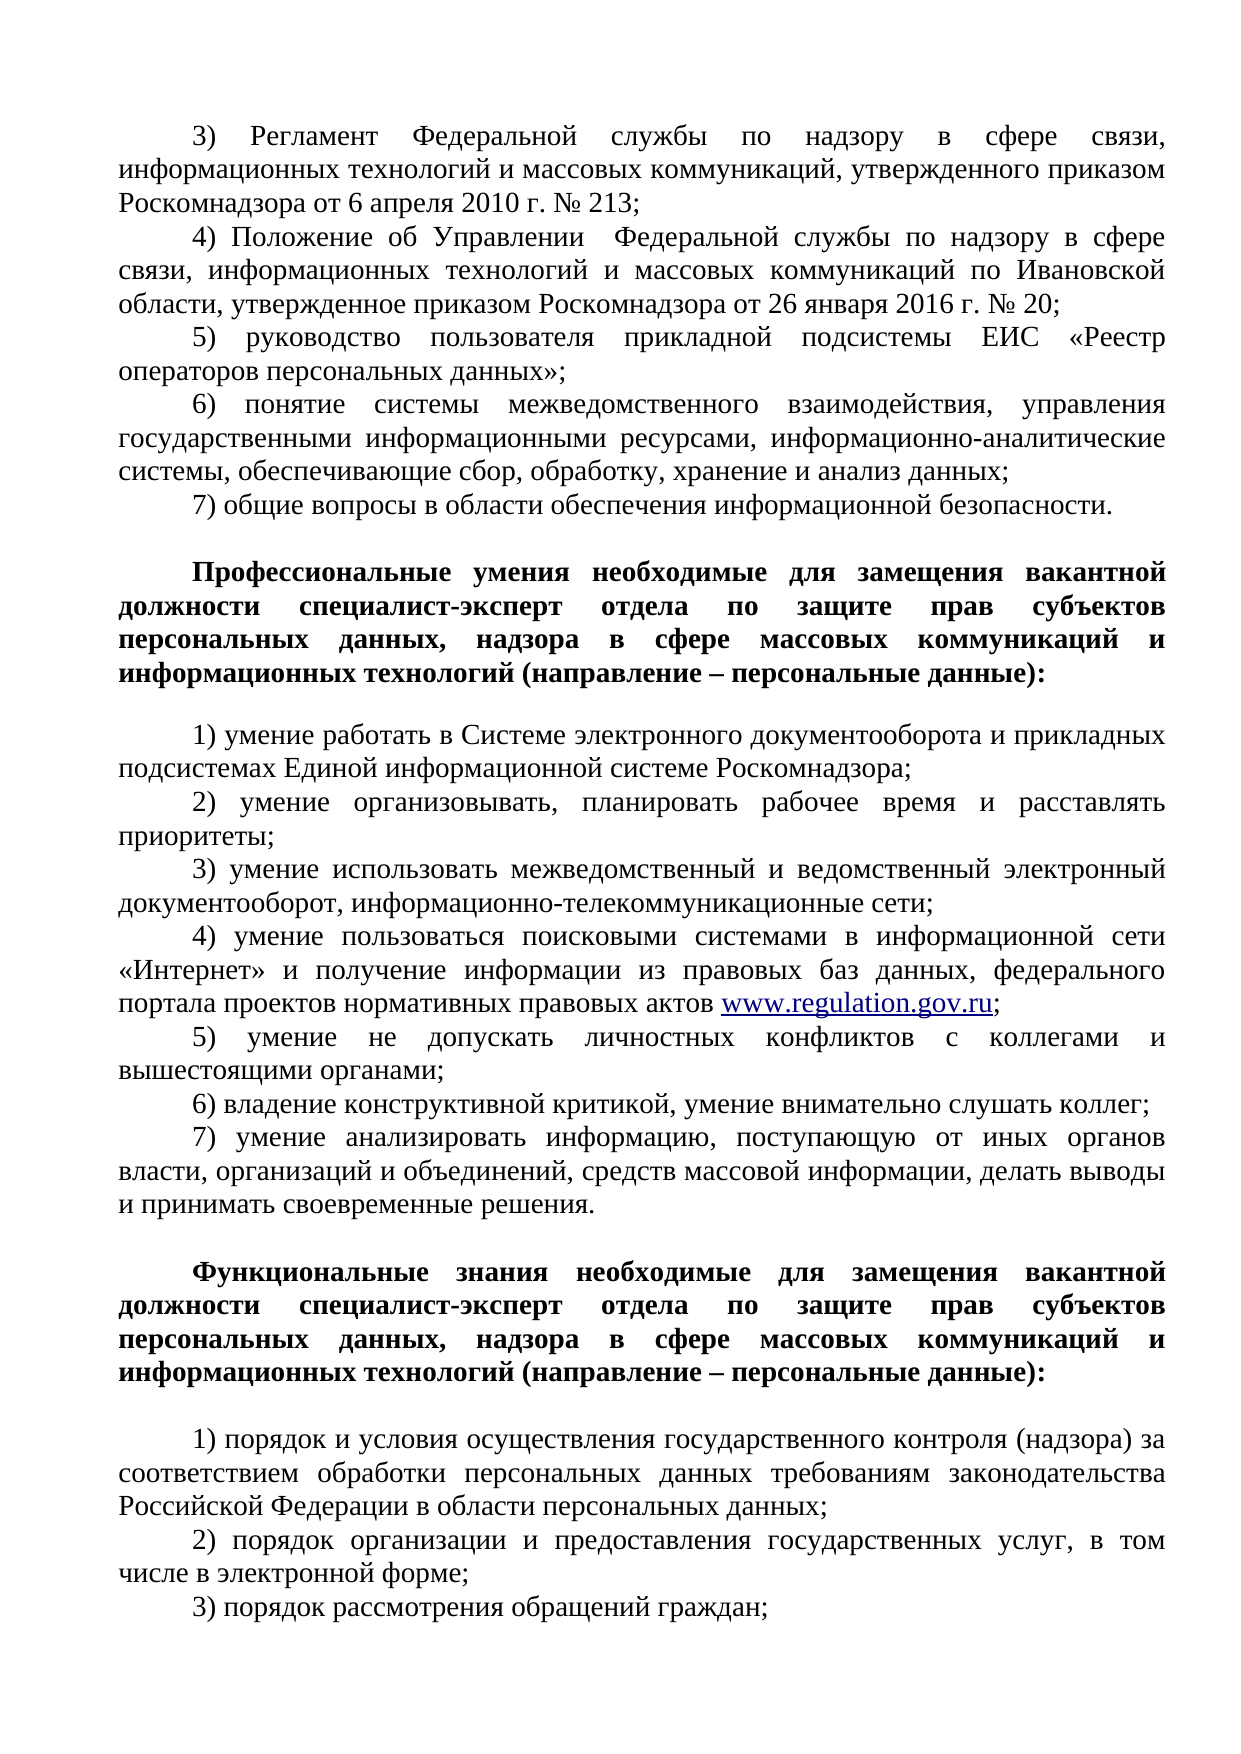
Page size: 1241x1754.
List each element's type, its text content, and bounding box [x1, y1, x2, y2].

text 1) умение работать в Системе электронного документооборота и прикладных подсистемах Единой информационной системе Роскомнадзора; [118, 717, 1167, 784]
text 2) порядок организации и предоставления государственных услуг, в том числе в электронной форме; [118, 1522, 1167, 1589]
text 5) умение не допускать личностных конфликтов с коллегами и вышестоящими органами; [118, 1019, 1167, 1086]
text 7) умение анализировать информацию, поступающую от иных органов власти, организаций и объединений, средств массовой информации, делать выводы и принимать своевременные решения. [118, 1119, 1167, 1220]
text 3) умение использовать межведомственный и ведомственный электронный документооборот, информационно-телекоммуникационные сети; [118, 851, 1167, 918]
text 5) руководство пользователя прикладной подсистемы ЕИС «Реестр операторов персональных данных»; [118, 319, 1167, 386]
text 6) владение конструктивной критикой, умение внимательно слушать коллег; [118, 1086, 1167, 1119]
text 4) Положение об Управлении Федеральной службы по надзору в сфере связи, информационных технологий и массовых коммуникаций по Ивановской области, утвержденное приказом Роскомнадзора от 26 января 2016 г. № 20; [118, 219, 1167, 319]
text 2) умение организовывать, планировать рабочее время и расставлять приоритеты; [118, 784, 1167, 851]
text 1) порядок и условия осуществления государственного контроля (надзора) за соответствием обработки персональных данных требованиям законодательства Российской Федерации в области персональных данных; [118, 1421, 1167, 1522]
text 3) Регламент Федеральной службы по надзору в сфере связи, информационных технологий и массовых коммуникаций, утвержденного приказом Роскомнадзора от 6 апреля 2010 г. № 213; [118, 118, 1167, 219]
text 6) понятие системы межведомственного взаимодействия, управления государственными информационными ресурсами, информационно-аналитические системы, обеспечивающие сбор, обработку, хранение и анализ данных; [118, 386, 1167, 487]
text Функциональные знания необходимые для замещения вакантной должности специалист-эксперт отдела по защите прав субъектов персональных данных, надзора в сфере массовых коммуникаций и информационных технологий (направление – персональные данные): [118, 1254, 1167, 1388]
text 3) порядок рассмотрения обращений граждан; [118, 1589, 1167, 1623]
text 4) умение пользоваться поисковыми системами в информационной сети «Интернет» и получение информации из правовых баз данных, федерального портала проектов нормативных правовых актов www.regulation.gov.ru; [118, 918, 1167, 1019]
text 7) общие вопросы в области обеспечения информационной безопасности. [118, 487, 1167, 521]
text Профессиональные умения необходимые для замещения вакантной должности специалист-эксперт отдела по защите прав субъектов персональных данных, надзора в сфере массовых коммуникаций и информационных технологий (направление – персональные данные): [118, 554, 1167, 688]
